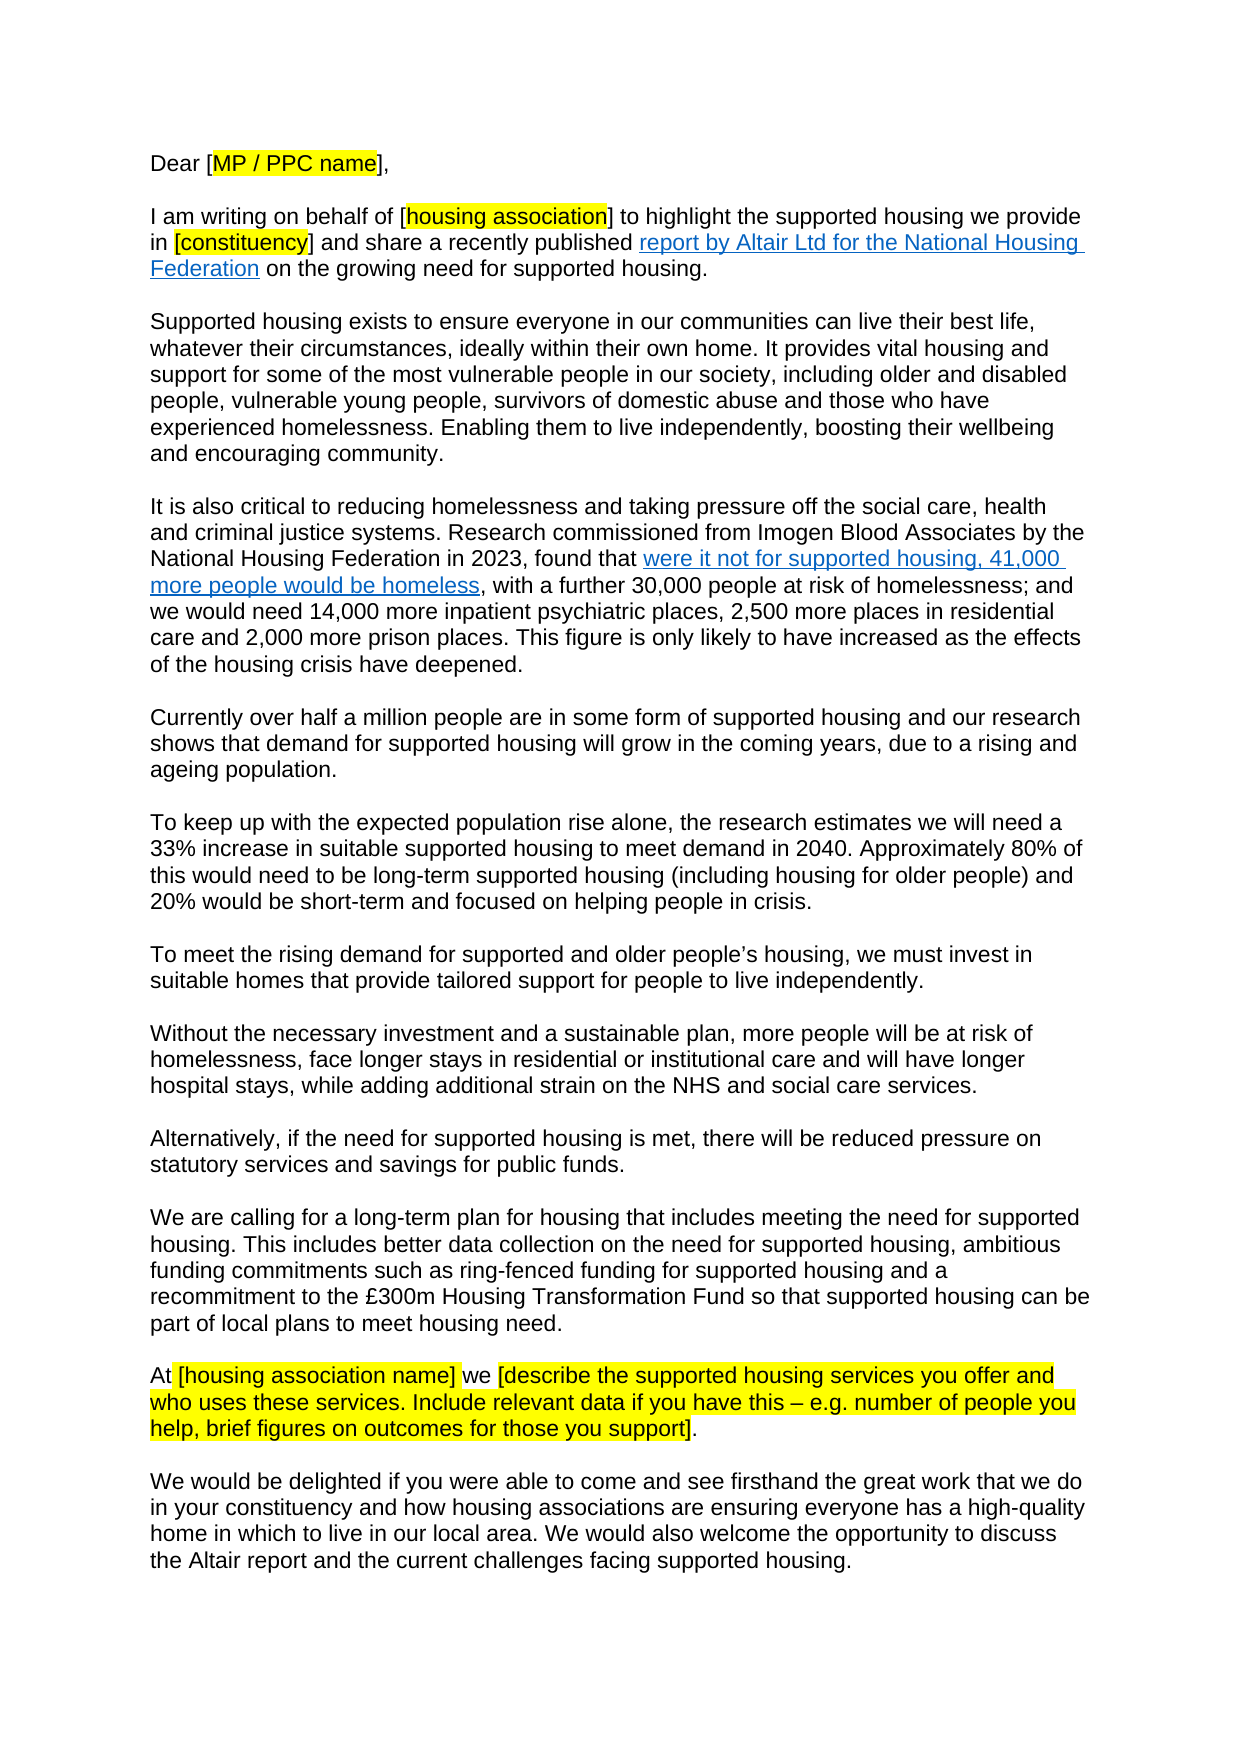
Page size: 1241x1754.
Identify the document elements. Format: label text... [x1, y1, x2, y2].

text Dear [MP / PPC name], [377, 150, 1090, 176]
text We would be delighted if you were able to come and see firsthand the great work that we do in your constituency and how housing associations are ensuring everyone has a high-quality home in which to live in our local area. We would also welcome the opportunity to discuss the Altair report and the current challenges facing supported housing. [150, 1468, 1090, 1573]
text Dear [MP / PPC name], [150, 150, 213, 176]
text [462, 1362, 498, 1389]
text We are calling for a long-term plan for housing that includes meeting the need for supported housing. This includes better data collection on the need for supported housing, ambitious funding commitments such as ring-fenced funding for supported housing and a recommitment to the £300m Housing Transformation Fund so that supported housing can be part of local plans to meet housing need. [150, 1204, 1090, 1336]
text Supported housing exists to ensure everyone in our communities can live their best life, whatever their circumstances, ideally within their own home. It provides vital housing and support for some of the most vulnerable people in our society, including older and disabled people, vulnerable young people, survivors of domestic abuse and those who have experienced homelessness. Enabling them to live independently, boosting their wellbeing and encouraging community. [150, 308, 1090, 466]
text At [housing association name] we [describe the supported housing services you offer and who uses these services. Include relevant data if you have this – e.g. number of people you help, brief figures on outcomes for those you support]. [691, 1362, 1090, 1441]
text To keep up with the expected population rise alone, the research estimates we will need a 33% increase in suitable supported housing to meet demand in 2040. Approximately 80% of this would need to be long-term supported housing (including housing for older people) and 20% would be short-term and focused on helping people in crisis. [150, 809, 1090, 914]
text It is also critical to reducing homelessness and taking pressure off the social care, health and criminal justice systems. Research commissioned from Imogen Blood Associates by the National Housing Federation in 2023, found that were it not for supported housing, 41,000 more people would be homeless, with a further 30,000 people at risk of homelessness; and we would need 14,000 more inpatient psychiatric places, 2,500 more places in residential care and 2,000 more prison places. This figure is only likely to have increased as the effects of the housing crisis have deepened. [150, 493, 1090, 677]
text Currently over half a million people are in some form of supported housing and our research shows that demand for supported housing will grow in the coming years, due to a rising and ageing population. [150, 703, 1090, 782]
text I am writing on behalf of [housing association] to highlight the supported housing we provide in [constituency] and share a recently published report by Altair Ltd for the National Housing Federation on the growing need for supported housing. [150, 203, 1090, 282]
text Alternatively, if the need for supported housing is met, there will be reduced pressure on statutory services and savings for public funds. [150, 1125, 1090, 1178]
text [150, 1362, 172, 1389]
text To meet the rising demand for supported and older people’s housing, we must invest in suitable homes that provide tailored support for people to live independently. [150, 941, 1090, 993]
text Without the necessary investment and a sustainable plan, more people will be at risk of homelessness, face longer stays in residential or institutional care and will have longer hospital stays, while adding additional strain on the NHS and social care services. [150, 1020, 1090, 1099]
